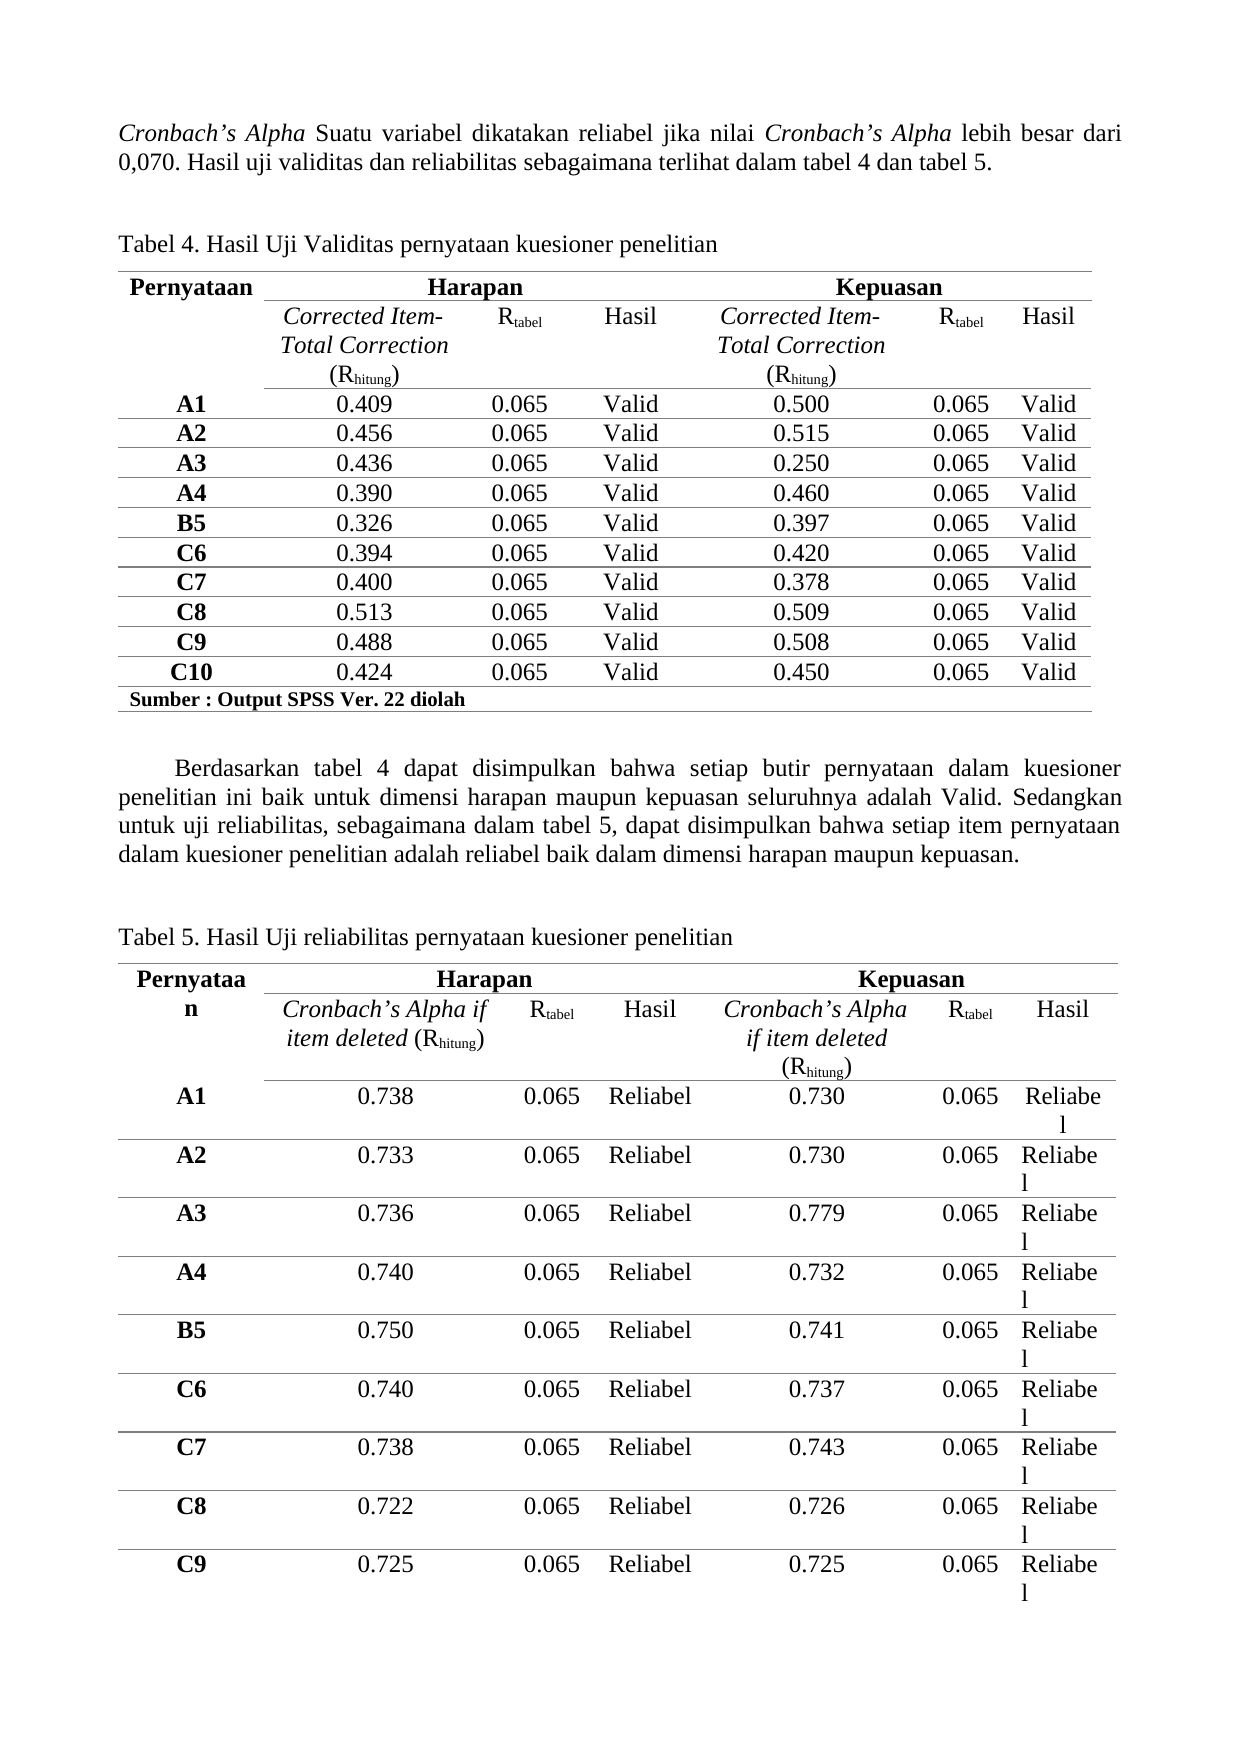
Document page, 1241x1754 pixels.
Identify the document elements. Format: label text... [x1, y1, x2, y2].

table_cell 0.737 [703, 1374, 930, 1431]
table_cell 0.738 [264, 1081, 506, 1139]
table_cell 0.065 [506, 1140, 597, 1197]
table_cell 0.065 [916, 597, 1006, 626]
table_cell Valid [575, 508, 686, 537]
table_cell 0.722 [264, 1491, 506, 1548]
table_cell Valid [1006, 538, 1091, 566]
table_cell 0.065 [506, 1315, 597, 1373]
table_cell 0.779 [703, 1198, 930, 1256]
table_cell 0.065 [916, 508, 1006, 537]
table_cell 0.065 [506, 1374, 597, 1431]
table_cell C7 [118, 1433, 264, 1490]
table_cell Reliabel [597, 1257, 703, 1314]
table_cell 0.743 [703, 1433, 930, 1490]
table_cell 0.741 [703, 1315, 930, 1373]
table_cell Valid [1006, 389, 1091, 417]
table_cell A2 [118, 419, 264, 447]
table_cell 0.065 [916, 657, 1006, 686]
table_cell Reliabel [597, 1433, 703, 1490]
table_cell 0.065 [930, 1081, 1010, 1139]
table_cell 0.740 [264, 1374, 506, 1431]
table_cell Cronbach’s Alpha if item deleted (Rhitung) [703, 994, 930, 1080]
table_cell 0.326 [264, 508, 464, 537]
table_cell Rtabel [916, 301, 1006, 388]
table_cell 0.740 [264, 1257, 506, 1314]
table_cell Reliabel [1010, 1491, 1116, 1548]
table_cell 0.065 [464, 627, 575, 656]
table_cell Valid [1006, 478, 1091, 507]
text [118, 118, 1122, 176]
table_cell Reliabel [1010, 1257, 1116, 1314]
table_cell 0.730 [703, 1081, 930, 1139]
table_cell Valid [575, 448, 686, 477]
table_cell C9 [118, 627, 264, 656]
table_cell 0.725 [703, 1550, 930, 1607]
table_cell 0.508 [686, 627, 916, 656]
table_cell Valid [1006, 657, 1091, 686]
table_cell 0.065 [464, 597, 575, 626]
table_cell Reliabel [597, 1374, 703, 1431]
table_cell 0.065 [930, 1140, 1010, 1197]
table_cell 0.065 [506, 1081, 597, 1139]
table_cell C8 [118, 597, 264, 626]
table_cell 0.065 [506, 1433, 597, 1490]
table_cell 0.065 [916, 448, 1006, 477]
table_cell 0.450 [686, 657, 916, 686]
text Tabel 5. Hasil Uji reliabilitas pernyataan kuesioner penelitian [118, 922, 1122, 951]
table_cell 0.065 [916, 538, 1006, 566]
table_cell 0.065 [464, 568, 575, 596]
table_cell 0.065 [930, 1550, 1010, 1607]
table_cell 0.424 [264, 657, 464, 686]
table_cell Reliabel [597, 1550, 703, 1607]
table_cell Corrected Item-Total Correction (Rhitung) [686, 301, 916, 388]
text Berdasarkan tabel 4 dapat disimpulkan bahwa setiap butir pernyataan dalam kuesioner penelitian ini baik untuk dimensi harapan maupun kepuasan seluruhnya adalah Valid. Sedangkan untuk uji reliabilitas, sebagaimana dalam tabel 5, dapat disimpulkan bahwa setiap item pernyataan dalam kuesioner penelitian adalah reliabel baik dalam dimensi harapan maupun kepuasan. [118, 753, 1122, 868]
table_cell 0.394 [264, 538, 464, 566]
table_cell 0.488 [264, 627, 464, 656]
table_cell Valid [575, 419, 686, 447]
table_cell 0.065 [930, 1315, 1010, 1373]
table_cell Valid [575, 389, 686, 417]
table_cell 0.065 [916, 419, 1006, 447]
table_cell 0.730 [703, 1140, 930, 1197]
table_cell Valid [1006, 597, 1091, 626]
table_header Kepuasan [686, 272, 1092, 300]
table_cell 0.500 [686, 389, 916, 417]
table_cell 0.065 [930, 1257, 1010, 1314]
table_cell 0.378 [686, 568, 916, 596]
table_cell 0.065 [464, 419, 575, 447]
table_cell C10 [118, 657, 264, 686]
table_cell 0.436 [264, 448, 464, 477]
table_cell 0.750 [264, 1315, 506, 1373]
text Tabel 4. Hasil Uji Validitas pernyataan kuesioner penelitian [118, 229, 1122, 258]
table_cell Reliabel [597, 1198, 703, 1256]
table_cell Valid [1006, 627, 1091, 656]
table_cell 0.397 [686, 508, 916, 537]
table_cell Valid [1006, 508, 1091, 537]
table_cell 0.065 [506, 1550, 597, 1607]
table_cell 0.065 [916, 627, 1006, 656]
table_cell Reliabel [1010, 1198, 1116, 1256]
table_cell 0.725 [264, 1550, 506, 1607]
table_cell Rtabel [464, 301, 575, 388]
table_cell 0.065 [506, 1491, 597, 1548]
table_cell Reliabel [1010, 1550, 1116, 1607]
table_cell 0.065 [506, 1198, 597, 1256]
table_cell 0.065 [916, 389, 1006, 417]
table_cell Valid [575, 568, 686, 596]
table_cell 0.065 [930, 1433, 1010, 1490]
table_cell 0.065 [464, 478, 575, 507]
table_cell Valid [1006, 568, 1091, 596]
table_cell 0.515 [686, 419, 916, 447]
table_cell A1 [118, 388, 264, 417]
table_cell Reliabel [1010, 1140, 1116, 1197]
table_cell Reliabel [597, 1491, 703, 1548]
table_cell Hasil [1010, 994, 1116, 1080]
table_cell Reliabel [1010, 1315, 1116, 1373]
table_cell 0.736 [264, 1198, 506, 1256]
table_cell 0.065 [916, 568, 1006, 596]
table_cell 0.065 [464, 538, 575, 566]
table_cell Hasil [575, 301, 686, 388]
table_cell Reliabel [1010, 1081, 1116, 1139]
table_cell 0.065 [930, 1198, 1010, 1256]
table_cell A2 [118, 1140, 264, 1197]
table_cell A1 [118, 1080, 264, 1139]
table_cell 0.732 [703, 1257, 930, 1314]
table_cell Valid [575, 627, 686, 656]
table_header Harapan [264, 272, 686, 300]
table_cell 0.513 [264, 597, 464, 626]
table_cell Reliabel [597, 1140, 703, 1197]
table_cell A4 [118, 1257, 264, 1314]
table_cell Reliabel [1010, 1433, 1116, 1490]
table_cell B5 [118, 1315, 264, 1373]
table_cell 0.065 [464, 657, 575, 686]
table_header Harapan [264, 964, 704, 993]
table_cell 0.733 [264, 1140, 506, 1197]
table_cell 0.065 [464, 448, 575, 477]
table_cell Sumber : Output SPSS Ver. 22 diolah [118, 686, 1092, 711]
table_cell C8 [118, 1491, 264, 1548]
table_cell C6 [118, 538, 264, 566]
table_cell Corrected Item-Total Correction (Rhitung) [264, 301, 464, 388]
table_cell Reliabel [597, 1081, 703, 1139]
table_cell Reliabel [597, 1315, 703, 1373]
table_cell 0.250 [686, 448, 916, 477]
table_cell 0.400 [264, 568, 464, 596]
table_cell 0.065 [506, 1257, 597, 1314]
table_header Kepuasan [704, 964, 1118, 993]
table_header Pernyataan [118, 964, 264, 1080]
table_cell A4 [118, 478, 264, 507]
table_cell C9 [118, 1550, 264, 1607]
table_cell 0.460 [686, 478, 916, 507]
table_cell 0.065 [930, 1374, 1010, 1431]
table_cell Valid [1006, 448, 1091, 477]
table_cell 0.390 [264, 478, 464, 507]
table_cell A3 [118, 448, 264, 477]
table_cell Hasil [1006, 301, 1091, 388]
table_cell Rtabel [930, 994, 1010, 1080]
table_cell C6 [118, 1374, 264, 1431]
table_cell 0.726 [703, 1491, 930, 1548]
table_cell 0.509 [686, 597, 916, 626]
table_cell 0.420 [686, 538, 916, 566]
table_cell Reliabel [1010, 1374, 1116, 1431]
table_cell 0.065 [930, 1491, 1010, 1548]
table_cell 0.065 [916, 478, 1006, 507]
table_header Pernyataan [118, 272, 264, 388]
table_cell 0.456 [264, 419, 464, 447]
table_cell 0.065 [464, 389, 575, 417]
table_cell 0.409 [264, 389, 464, 417]
table_cell Valid [575, 478, 686, 507]
table_cell Cronbach’s Alpha if item deleted (Rhitung) [264, 994, 506, 1080]
table_cell B5 [118, 508, 264, 537]
table_cell Hasil [597, 994, 703, 1080]
table_cell Valid [575, 657, 686, 686]
table_cell C7 [118, 568, 264, 596]
table_cell 0.738 [264, 1433, 506, 1490]
table_cell A3 [118, 1198, 264, 1256]
table_cell Rtabel [506, 994, 597, 1080]
table_cell 0.065 [464, 508, 575, 537]
table_cell Valid [575, 597, 686, 626]
table_cell Valid [575, 538, 686, 566]
table_cell Valid [1006, 419, 1091, 447]
